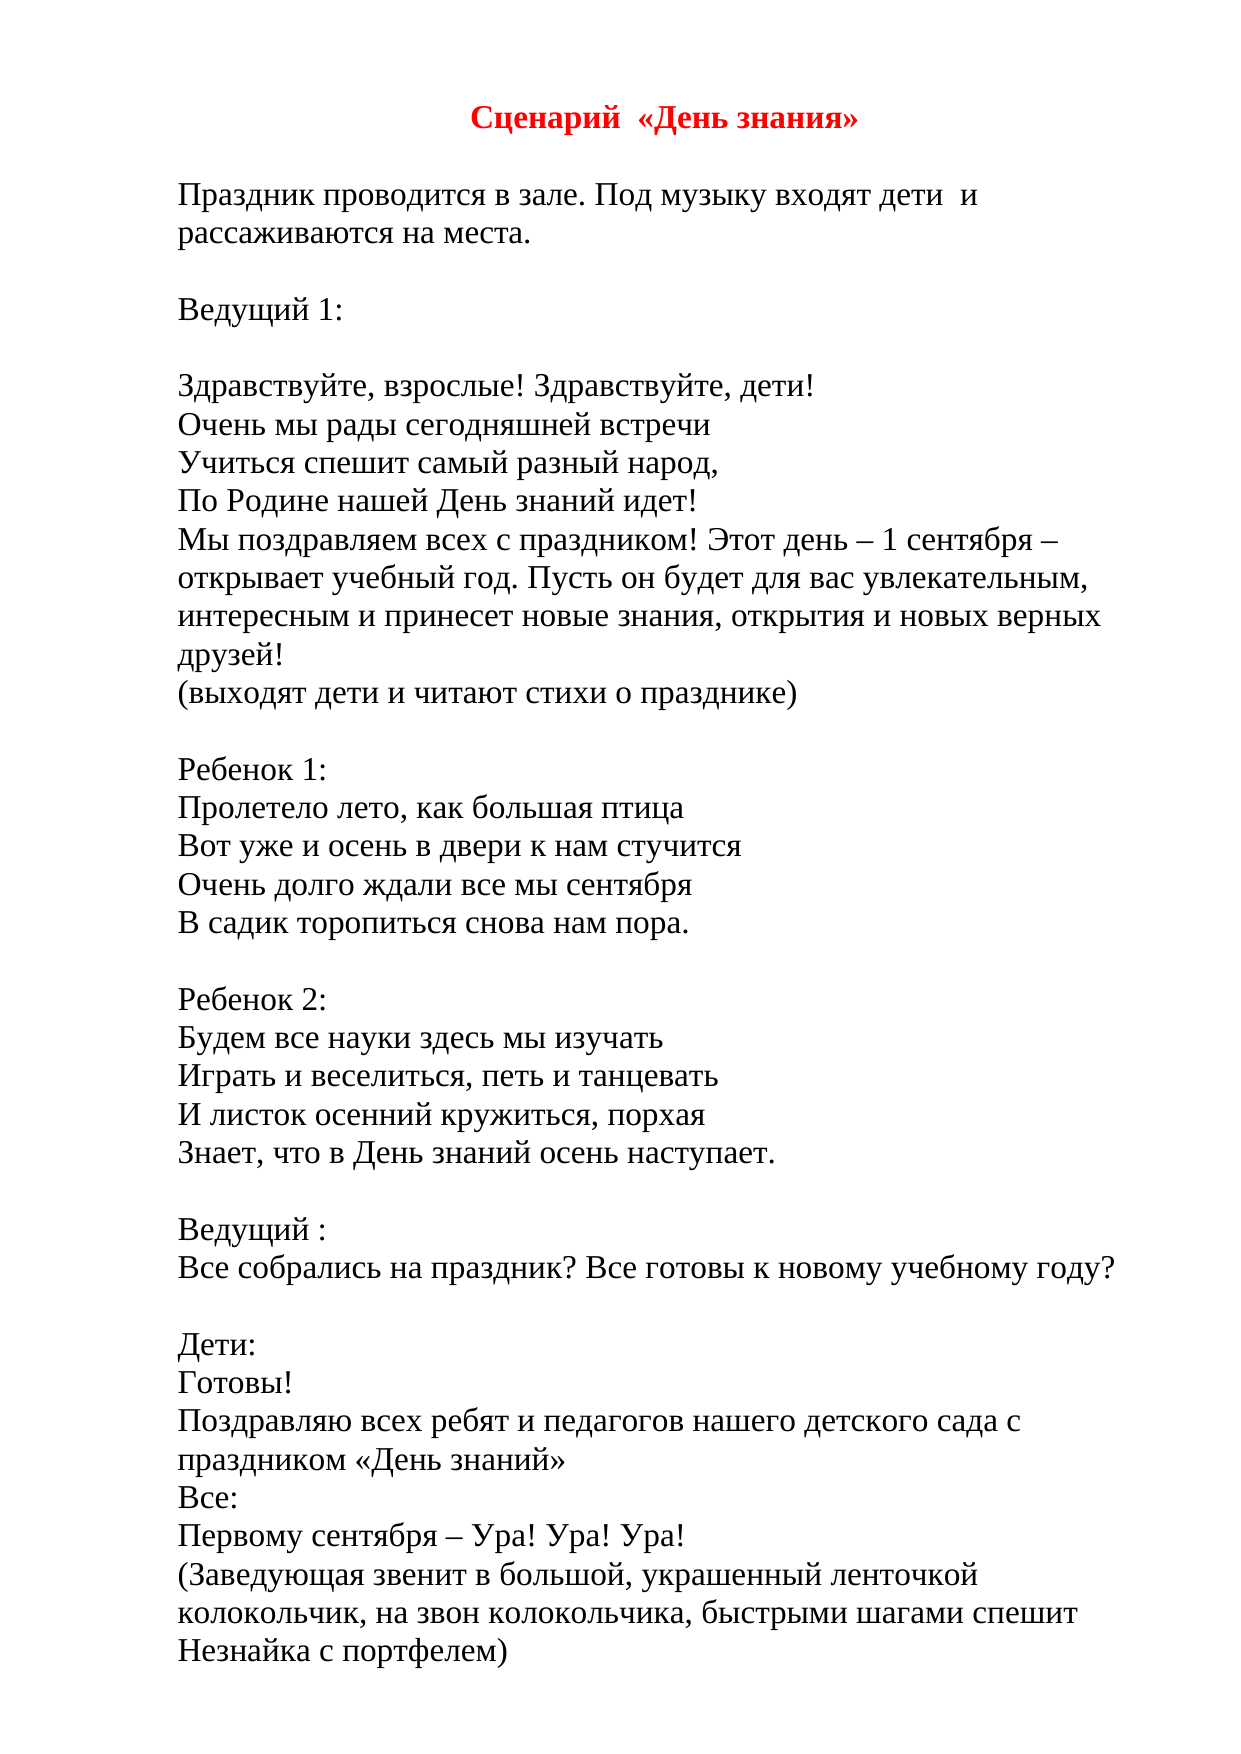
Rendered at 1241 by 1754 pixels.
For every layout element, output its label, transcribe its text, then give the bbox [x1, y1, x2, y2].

text Сценарий «День знания» [177, 97, 1152, 136]
text (Заведующая звенит в большой, украшенный ленточкой колокольчик, на звон колокольчика, быстрыми шагами спешит Незнайка с портфелем) [177, 1554, 1152, 1669]
text Готовы! [177, 1362, 1152, 1401]
text (выходят дети и читают стихи о празднике) [177, 672, 1152, 711]
text Вот уже и осень в двери к нам стучится [177, 826, 1152, 864]
text Мы поздравляем всех с праздником! Этот день – 1 сентября – открывает учебный год. Пусть он будет для вас увлекательным, интересным и принесет новые знания, открытия и новых верных друзей! [177, 519, 1152, 672]
text Очень долго ждали все мы сентября [177, 864, 1152, 902]
text Ребенок 1: [177, 749, 1152, 787]
text Будем все науки здесь мы изучать [177, 1017, 1152, 1056]
text Дети: [177, 1324, 1152, 1362]
text Здравствуйте, взрослые! Здравствуйте, дети! [177, 366, 1152, 404]
text Поздравляю всех ребят и педагогов нашего детского сада с праздником «День знаний» [177, 1401, 1152, 1477]
text Ведущий 1: [177, 289, 1152, 327]
text Все собрались на праздник? Все готовы к новому учебному году? [177, 1247, 1152, 1286]
text Играть и веселиться, петь и танцевать [177, 1056, 1152, 1094]
text Ведущий : [177, 1209, 1152, 1247]
text Первому сентября – Ура! Ура! Ура! [177, 1516, 1152, 1554]
text Пролетело лето, как большая птица [177, 787, 1152, 826]
text Все: [177, 1477, 1152, 1516]
text Праздник проводится в зале. Под музыку входят дети и рассаживаются на места. [177, 174, 1152, 251]
text Ребенок 2: [177, 979, 1152, 1017]
text И листок осенний кружиться, порхая [177, 1094, 1152, 1132]
text По Родине нашей День знаний идет! [177, 481, 1152, 519]
text Учиться спешит самый разный народ, [177, 442, 1152, 481]
text Очень мы рады сегодняшней встречи [177, 404, 1152, 442]
text Знает, что в День знаний осень наступает. [177, 1132, 1152, 1171]
text В садик торопиться снова нам пора. [177, 902, 1152, 941]
